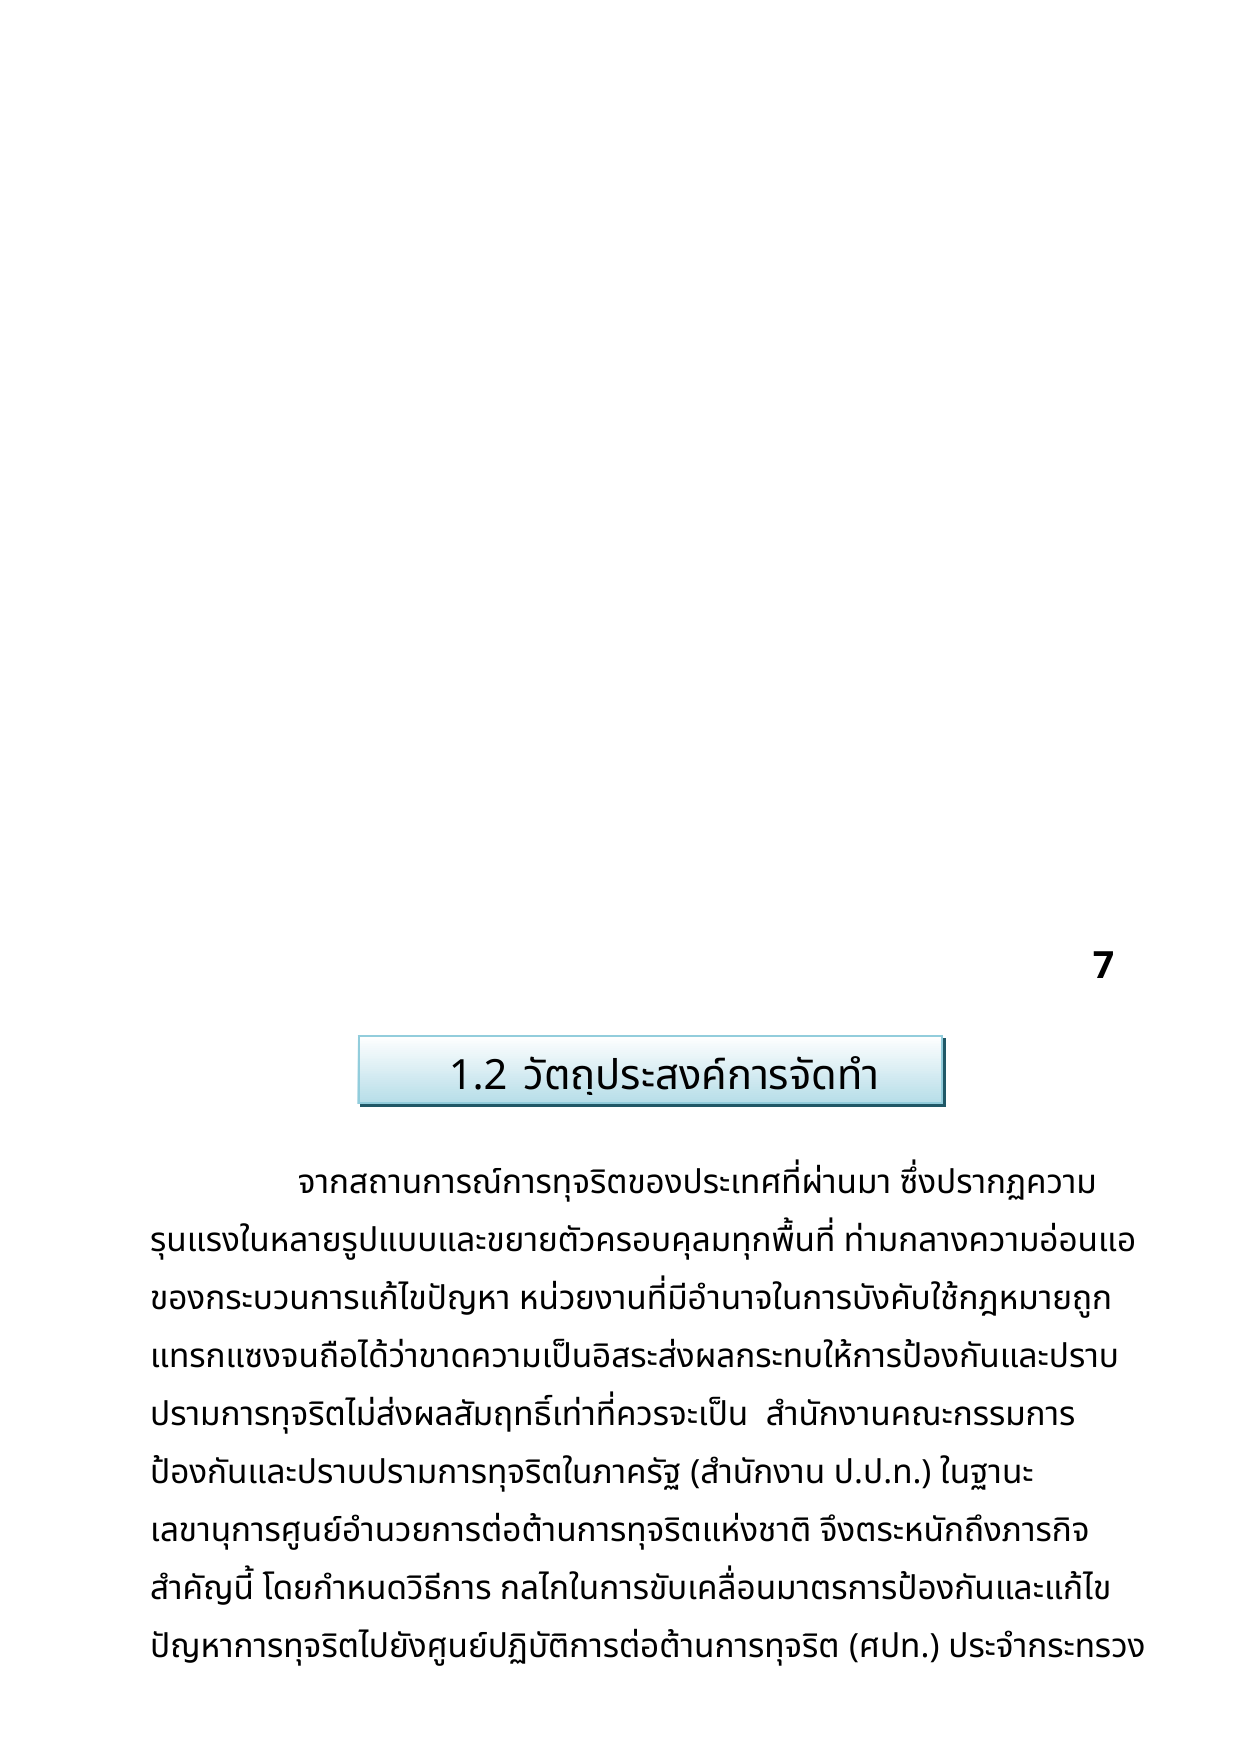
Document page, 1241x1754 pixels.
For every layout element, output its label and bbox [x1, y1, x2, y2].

list [150, 1158, 1152, 1673]
